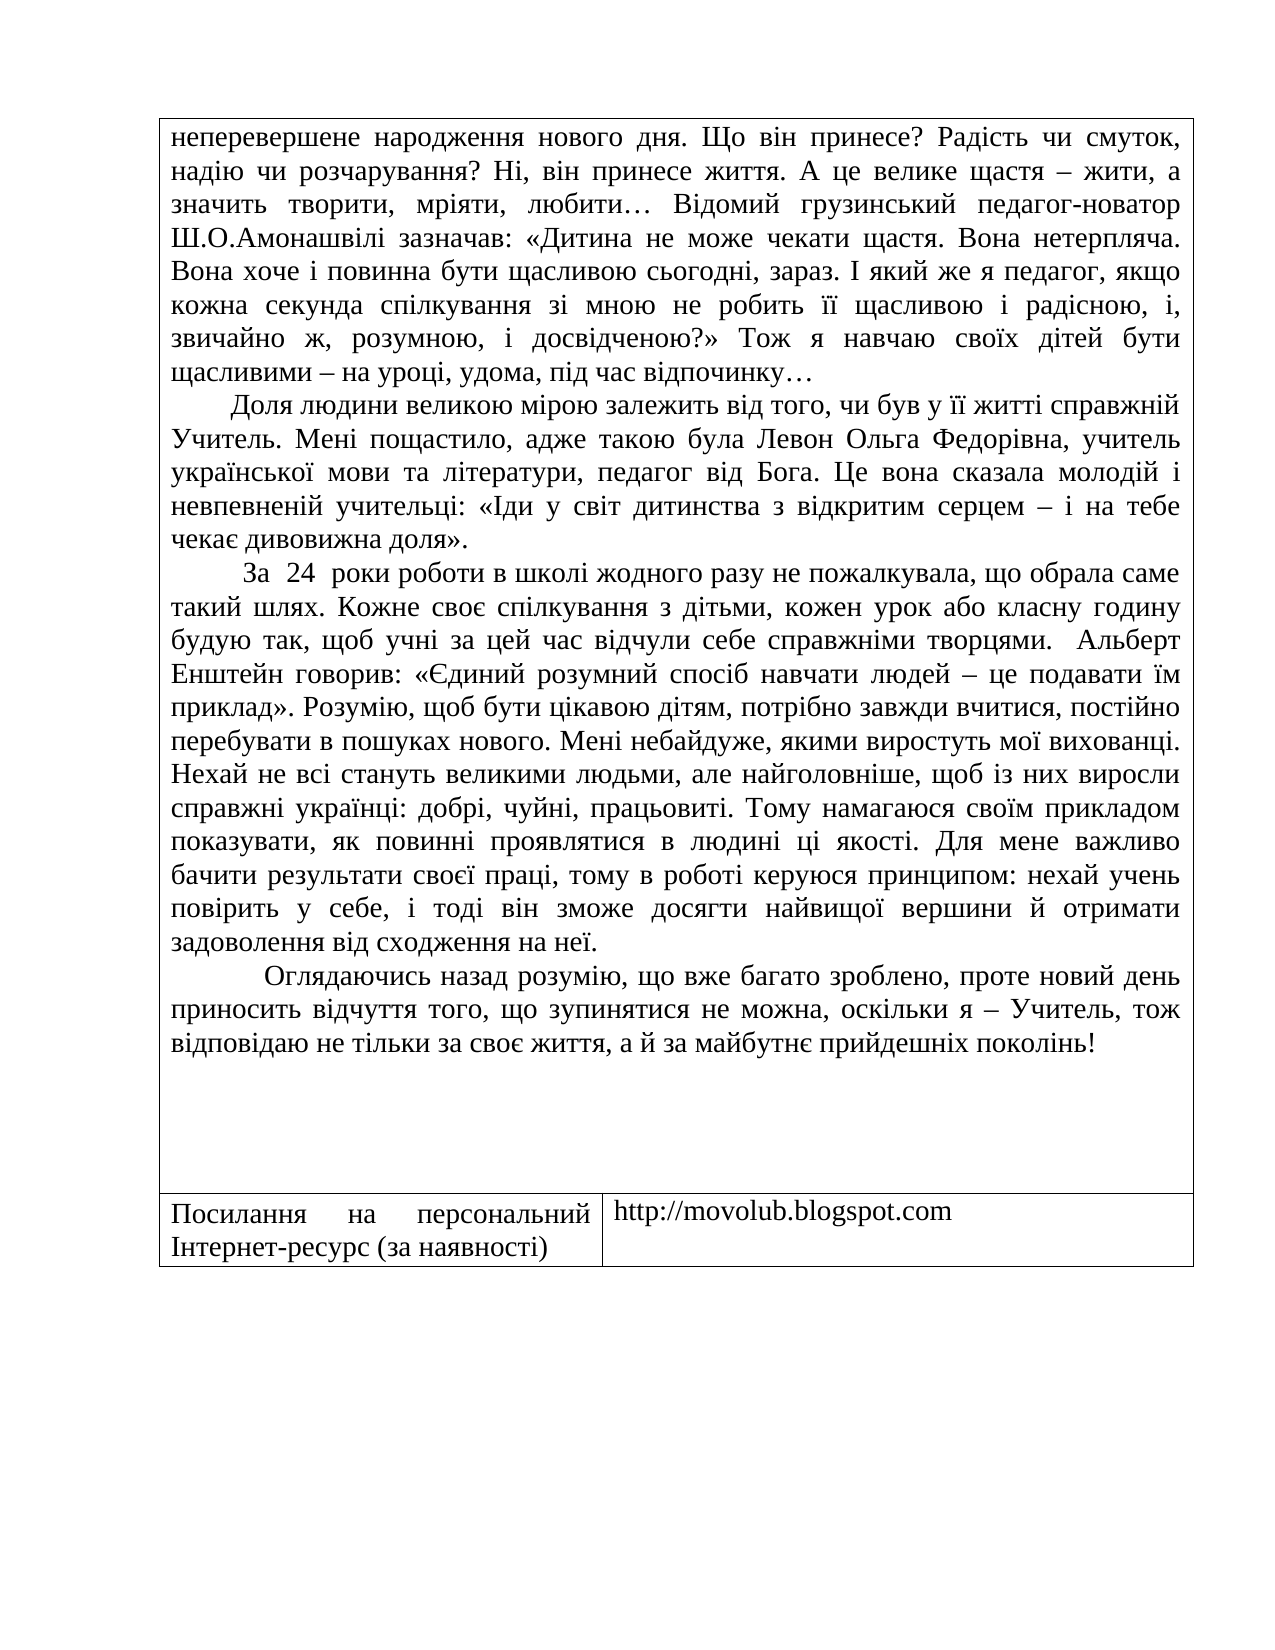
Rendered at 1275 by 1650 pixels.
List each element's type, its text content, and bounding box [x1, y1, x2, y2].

table_cell http://movolub.blogspot.com [603, 1194, 1193, 1266]
table_cell Посилання на персональний Інтернет-ресурс (за наявності) [160, 1194, 602, 1266]
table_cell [160, 119, 1193, 1192]
